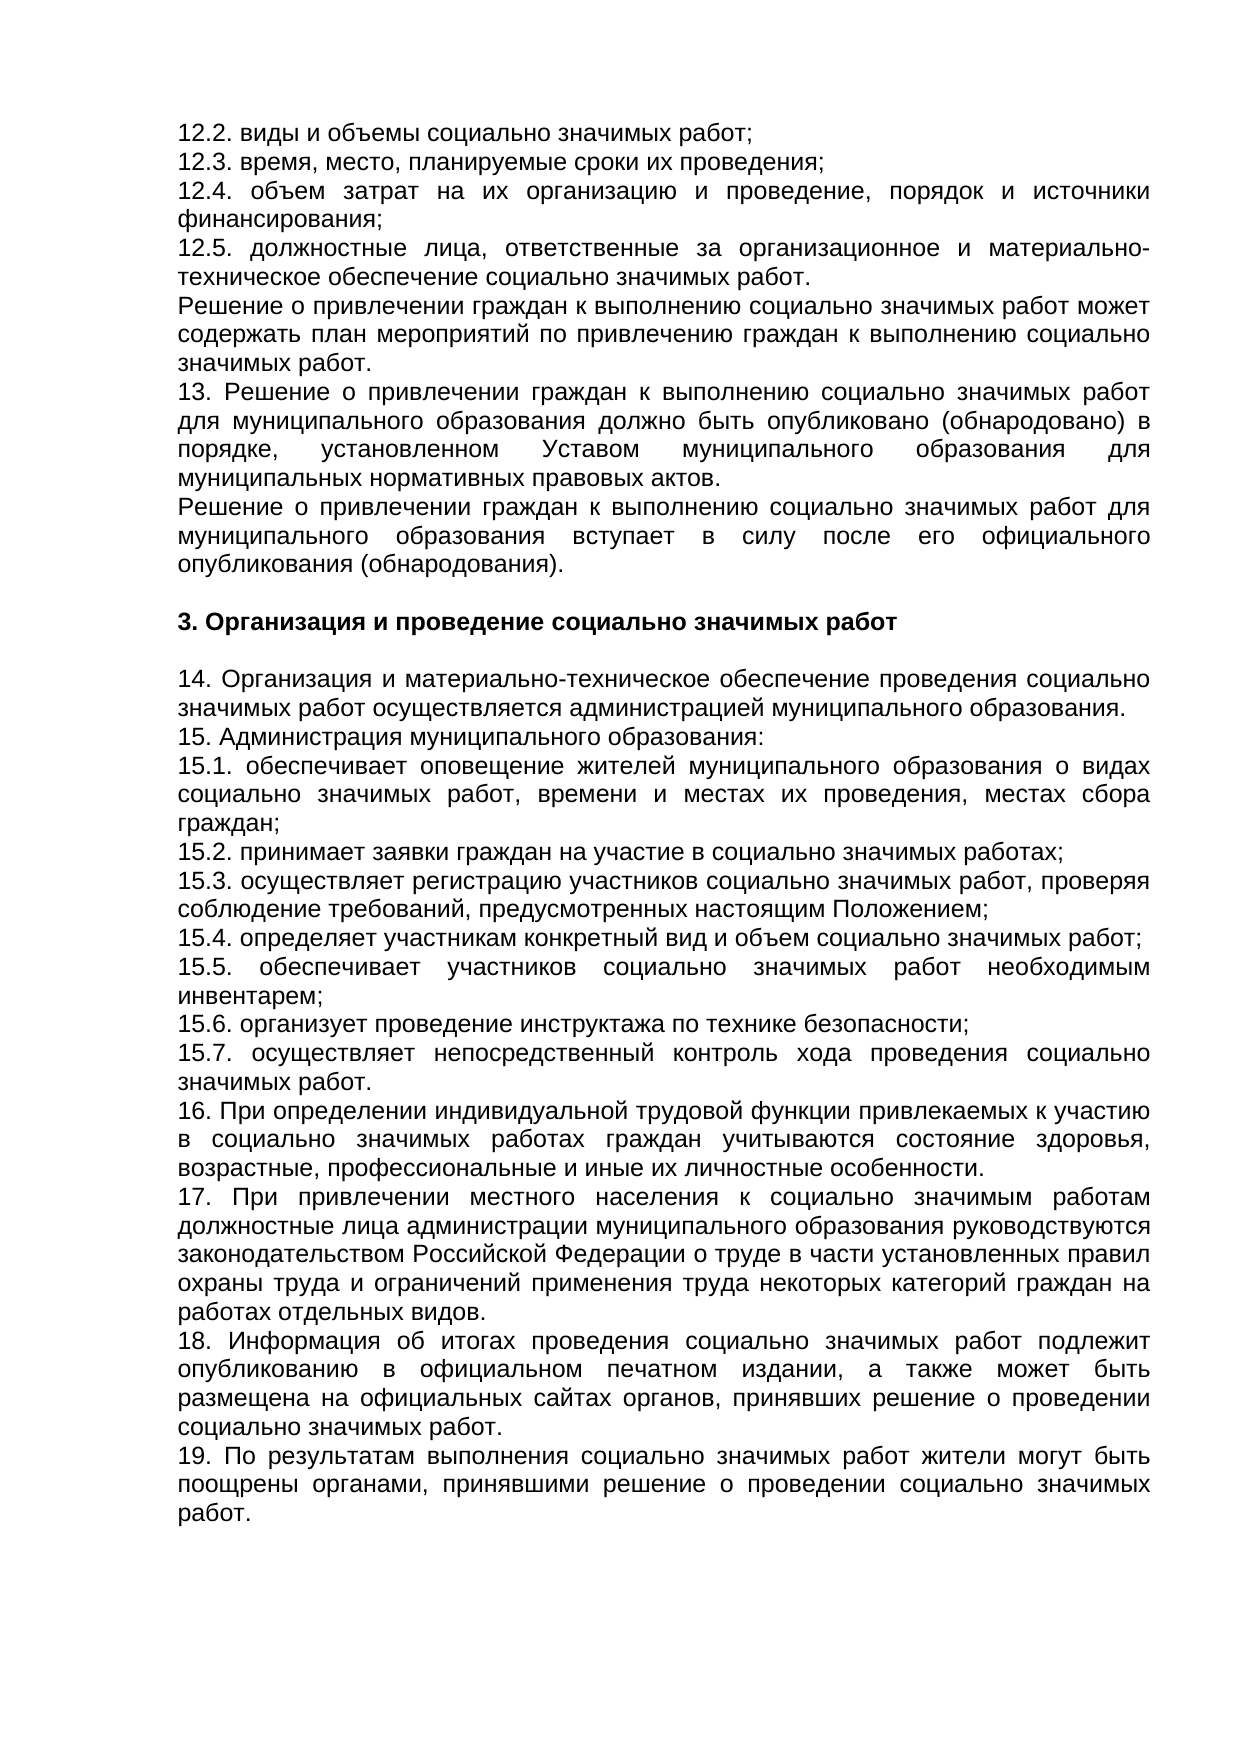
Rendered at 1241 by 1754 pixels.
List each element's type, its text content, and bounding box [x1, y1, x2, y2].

text 12.2. виды и объемы социально значимых работ; [177, 118, 1152, 147]
text 17. При привлечении местного населения к социально значимым работам должностные лица администрации муниципального образования руководствуются законодательством Российской Федерации о труде в части установленных правил охраны труда и ограничений применения труда некоторых категорий граждан на работах отдельных видов. [177, 1182, 1152, 1326]
text 3. Организация и проведение социально значимых работ [177, 607, 1152, 636]
text 14. Организация и материально-техническое обеспечение проведения социально значимых работ осуществляется администрацией муниципального образования. [177, 664, 1152, 722]
text Решение о привлечении граждан к выполнению социально значимых работ для муниципального образования вступает в силу после его официального опубликования (обнародования). [177, 492, 1152, 578]
text 15.3. осуществляет регистрацию участников социально значимых работ, проверяя соблюдение требований, предусмотренных настоящим Положением; [177, 866, 1152, 923]
text 15.5. обеспечивает участников социально значимых работ необходимым инвентарем; [177, 952, 1152, 1009]
text 12.5. должностные лица, ответственные за организационное и материально-техническое обеспечение социально значимых работ. [177, 233, 1152, 291]
text 13. Решение о привлечении граждан к выполнению социально значимых работ для муниципального образования должно быть опубликовано (обнародовано) в порядке, установленном Уставом муниципального образования для муниципальных нормативных правовых актов. [177, 377, 1152, 492]
text 15.1. обеспечивает оповещение жителей муниципального образования о видах социально значимых работ, времени и местах их проведения, местах сбора граждан; [177, 751, 1152, 837]
text 18. Информация об итогах проведения социально значимых работ подлежит опубликованию в официальном печатном издании, а также может быть размещена на официальных сайтах органов, принявших решение о проведении социально значимых работ. [177, 1326, 1152, 1441]
text 15.6. организует проведение инструктажа по технике безопасности; [177, 1009, 1152, 1038]
text 15. Администрация муниципального образования: [177, 722, 1152, 751]
text Решение о привлечении граждан к выполнению социально значимых работ может содержать план мероприятий по привлечению граждан к выполнению социально значимых работ. [177, 291, 1152, 377]
text 12.4. объем затрат на их организацию и проведение, порядок и источники финансирования; [177, 176, 1152, 233]
text 16. При определении индивидуальной трудовой функции привлекаемых к участию в социально значимых работах граждан учитываются состояние здоровья, возрастные, профессиональные и иные их личностные особенности. [177, 1096, 1152, 1182]
text 15.4. определяет участникам конкретный вид и объем социально значимых работ; [177, 923, 1152, 952]
text 15.2. принимает заявки граждан на участие в социально значимых работах; [177, 837, 1152, 866]
text 19. По результатам выполнения социально значимых работ жители могут быть поощрены органами, принявшими решение о проведении социально значимых работ. [177, 1441, 1152, 1527]
text 12.3. время, место, планируемые сроки их проведения; [177, 147, 1152, 176]
text 15.7. осуществляет непосредственный контроль хода проведения социально значимых работ. [177, 1038, 1152, 1096]
